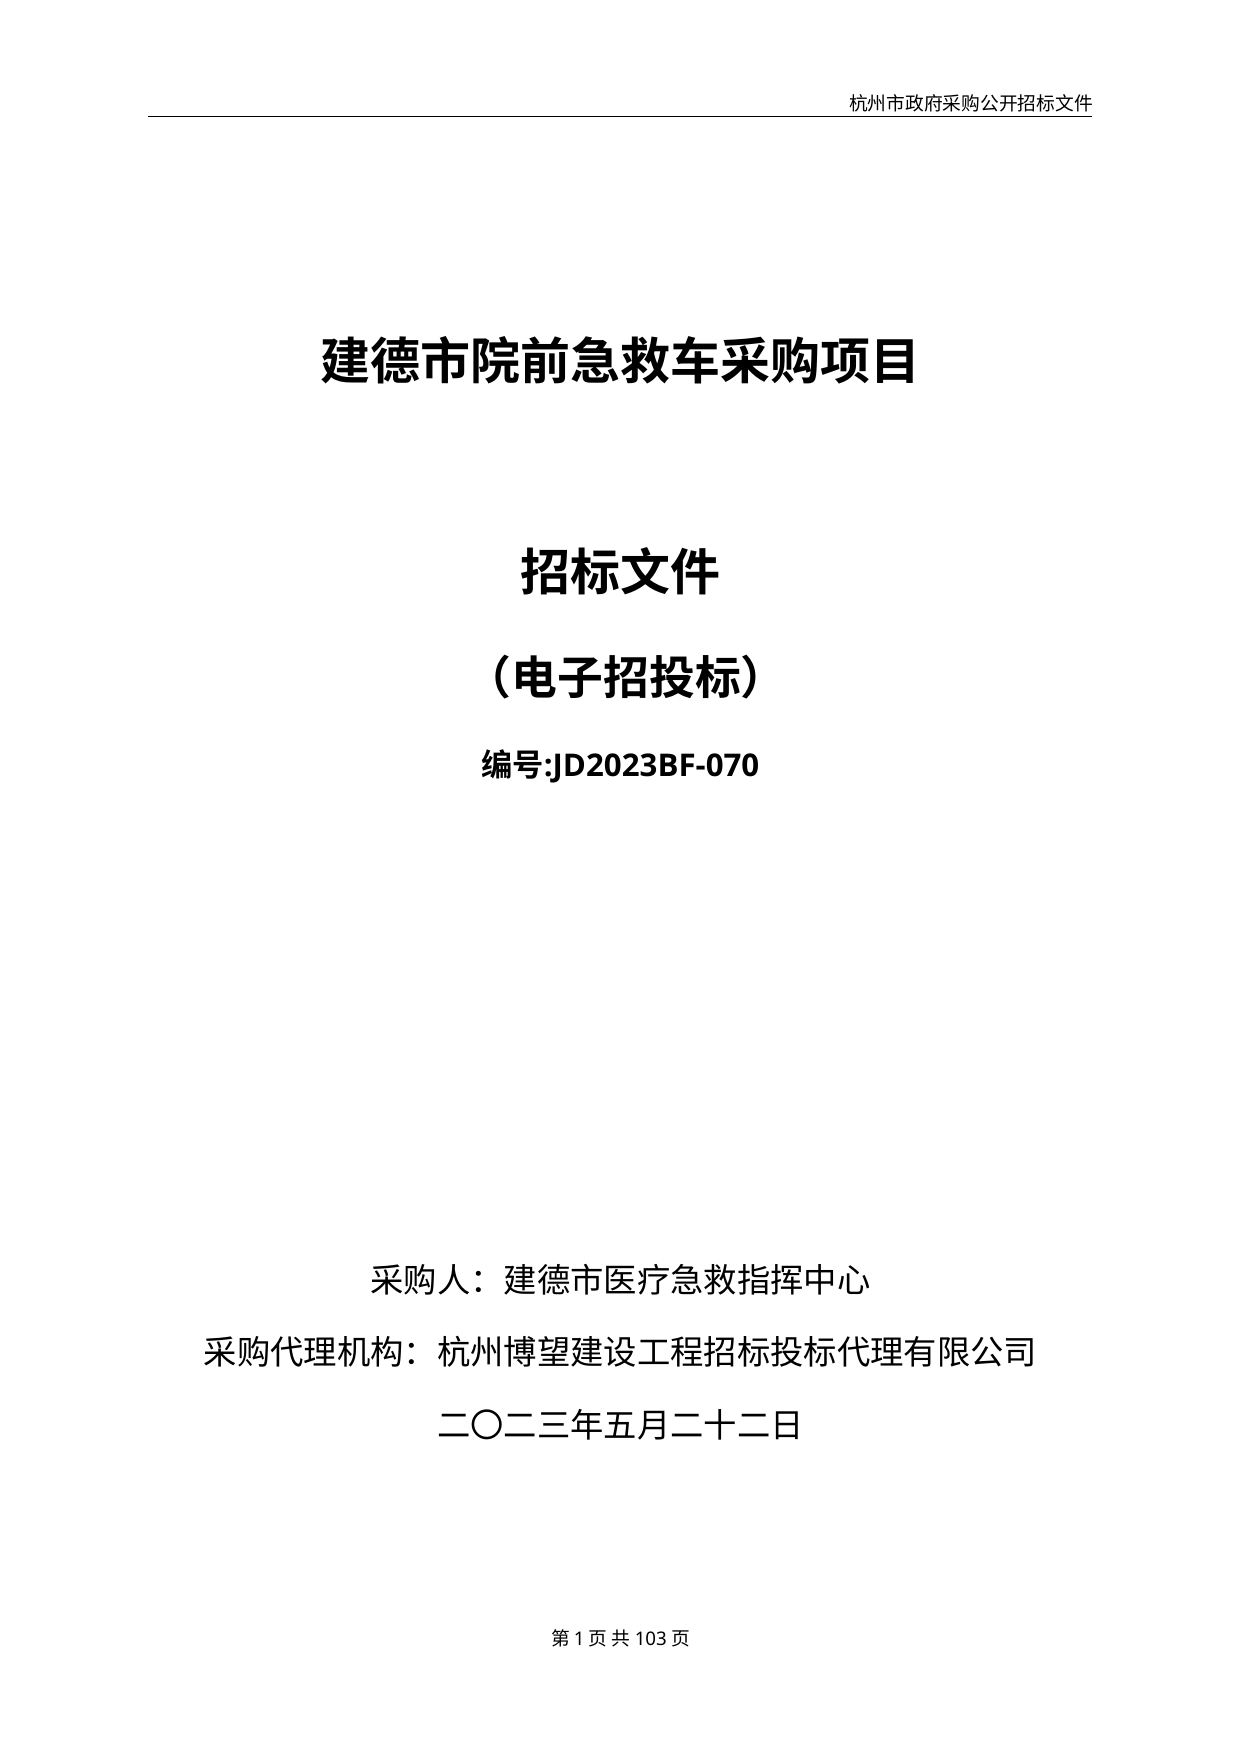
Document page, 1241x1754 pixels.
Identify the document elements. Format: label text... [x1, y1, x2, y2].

text 二〇二三年五月二十二日 [148, 1398, 1092, 1447]
text 建德市院前急救车采购项目 [148, 322, 1092, 394]
text 编号:JD2023BF-070 [148, 741, 1092, 786]
text 采购人：建德市医疗急救指挥中心 [148, 1254, 1092, 1302]
text （电子招投标） [148, 641, 1092, 707]
text 招标文件 [148, 532, 1092, 605]
text 采购代理机构：杭州博望建设工程招标投标代理有限公司 [148, 1326, 1092, 1374]
